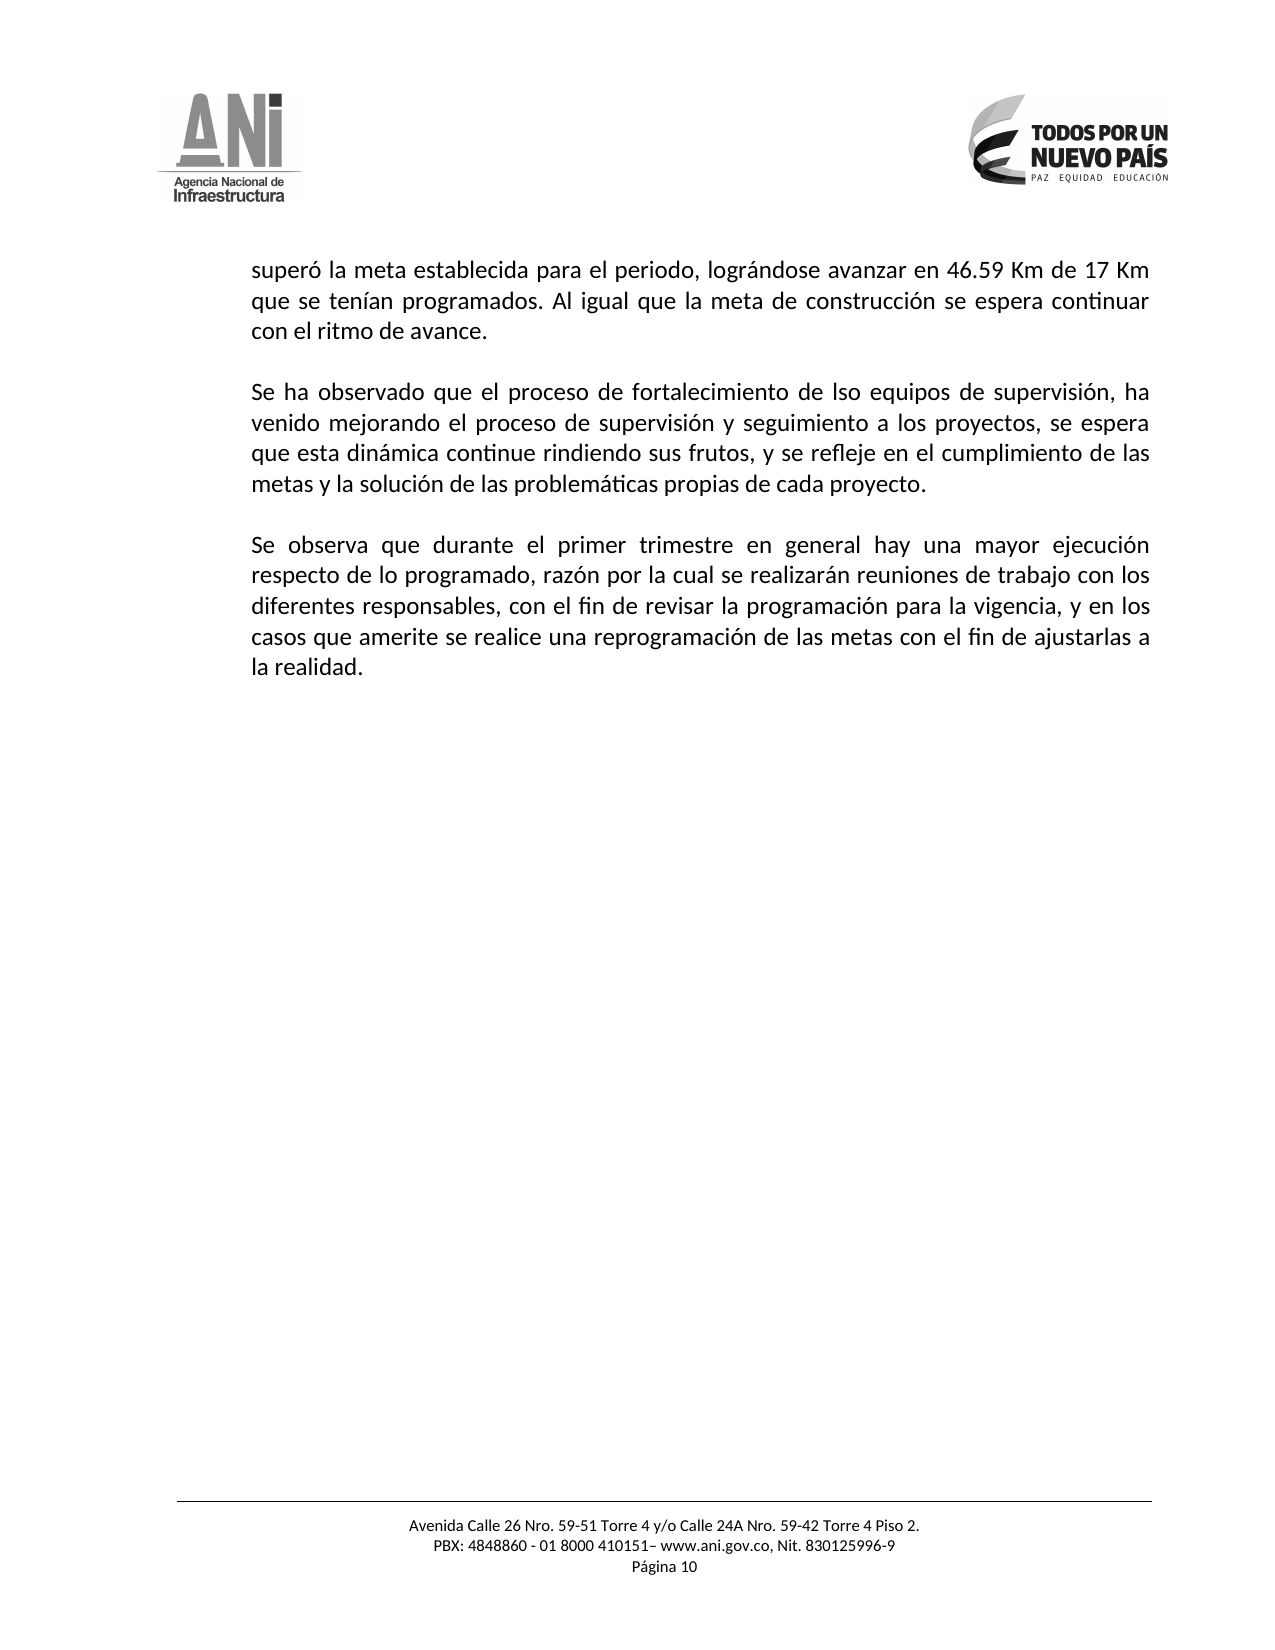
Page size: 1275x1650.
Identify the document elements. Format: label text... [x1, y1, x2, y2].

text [251, 254, 1152, 346]
text Se observa que durante el primer trimestre en general hay una mayor ejecución respecto de lo programado, razón por la cual se realizarán reuniones de trabajo con los diferentes responsables, con el fin de revisar la programación para la vigencia, y en los casos que amerite se realice una reprogramación de las metas con el fin de ajustarlas a la realidad. [251, 529, 1152, 682]
text Se ha observado que el proceso de fortalecimiento de lso equipos de supervisión, ha venido mejorando el proceso de supervisión y seguimiento a los proyectos, se espera que esta dinámica continue rindiendo sus frutos, y se refleje en el cumplimiento de las metas y la solución de las problemáticas propias de cada proyecto. [251, 377, 1152, 499]
